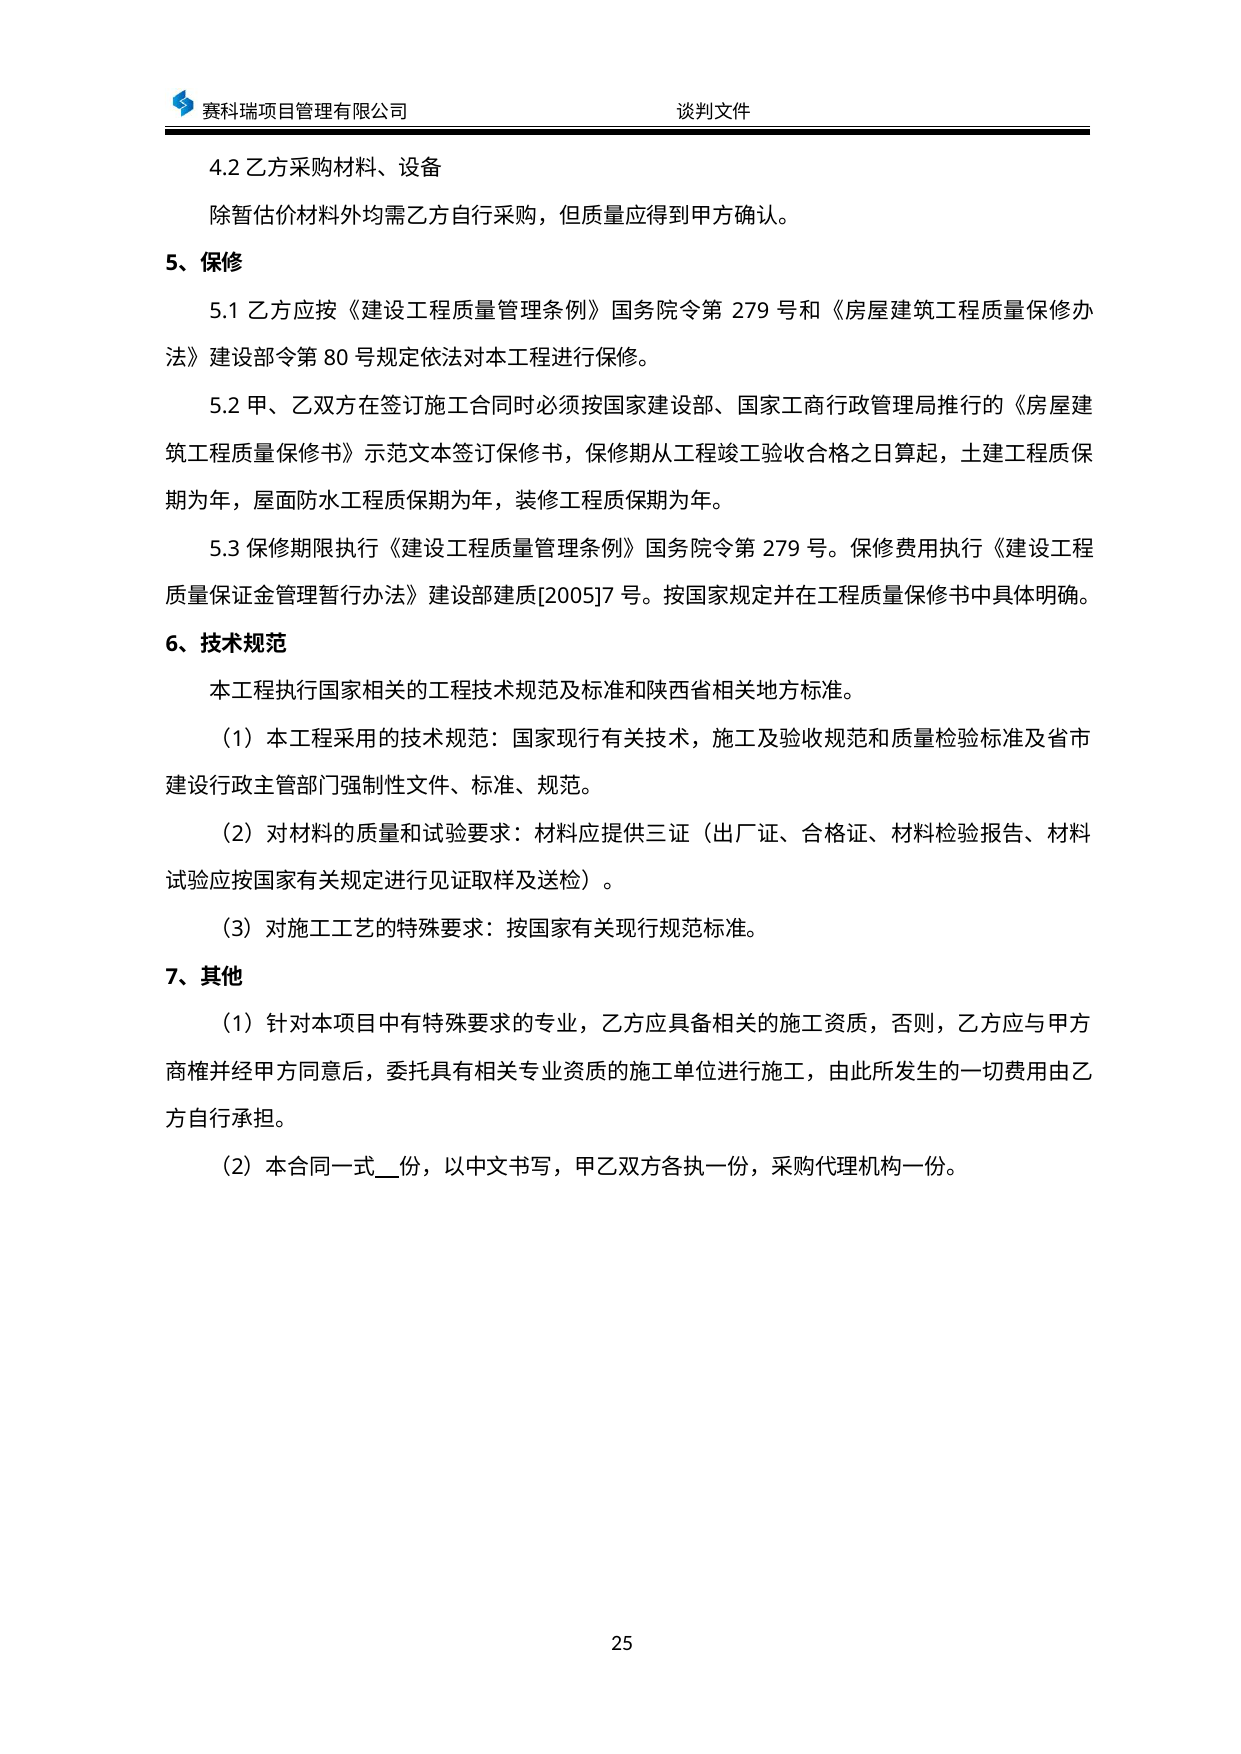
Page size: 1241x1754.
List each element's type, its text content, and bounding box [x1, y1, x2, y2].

text （3）对施工工艺的特殊要求：按国家有关现行规范标准。 [165, 911, 1095, 943]
text 本工程执行国家相关的工程技术规范及标准和陕西省相关地方标准。 [165, 673, 1095, 705]
text 4.2 乙方采购材料、设备 [165, 150, 1095, 182]
text 6、技术规范 [165, 626, 1090, 657]
text 除暂估价材料外均需乙方自行采购，但质量应得到甲方确认。 [165, 198, 1095, 229]
text 5、保修 [165, 245, 1090, 277]
picture [164, 88, 202, 118]
text （1）针对本项目中有特殊要求的专业，乙方应具备相关的施工资质，否则，乙方应与甲方商榷并经甲方同意后，委托具有相关专业资质的施工单位进行施工，由此所发生的一切费用由乙方自行承担。 [165, 1006, 1095, 1133]
text 5.2 甲、乙双方在签订施工合同时必须按国家建设部、国家工商行政管理局推行的《房屋建筑工程质量保修书》示范文本签订保修书，保修期从工程竣工验收合格之日算起，土建工程质保期为年，屋面防水工程质保期为年，装修工程质保期为年。 [165, 388, 1095, 515]
text （2）对材料的质量和试验要求：材料应提供三证（出厂证、合格证、材料检验报告、材料试验应按国家有关规定进行见证取样及送检）。 [165, 816, 1095, 895]
text 5.1 乙方应按《建设工程质量管理条例》国务院令第 279 号和《房屋建筑工程质量保修办法》建设部令第 80 号规定依法对本工程进行保修。 [165, 293, 1095, 372]
text 5.3 保修期限执行《建设工程质量管理条例》国务院令第 279 号。保修费用执行《建设工程质量保证金管理暂行办法》建设部建质[2005]7 号。按国家规定并在工程质量保修书中具体明确。 [165, 531, 1095, 610]
text （2）本合同一式 份，以中文书写，甲乙双方各执一份，采购代理机构一份。 [165, 1149, 1095, 1181]
text 7、其他 [165, 959, 1090, 990]
text （1）本工程采用的技术规范：国家现行有关技术，施工及验收规范和质量检验标准及省市建设行政主管部门强制性文件、标准、规范。 [165, 721, 1095, 800]
